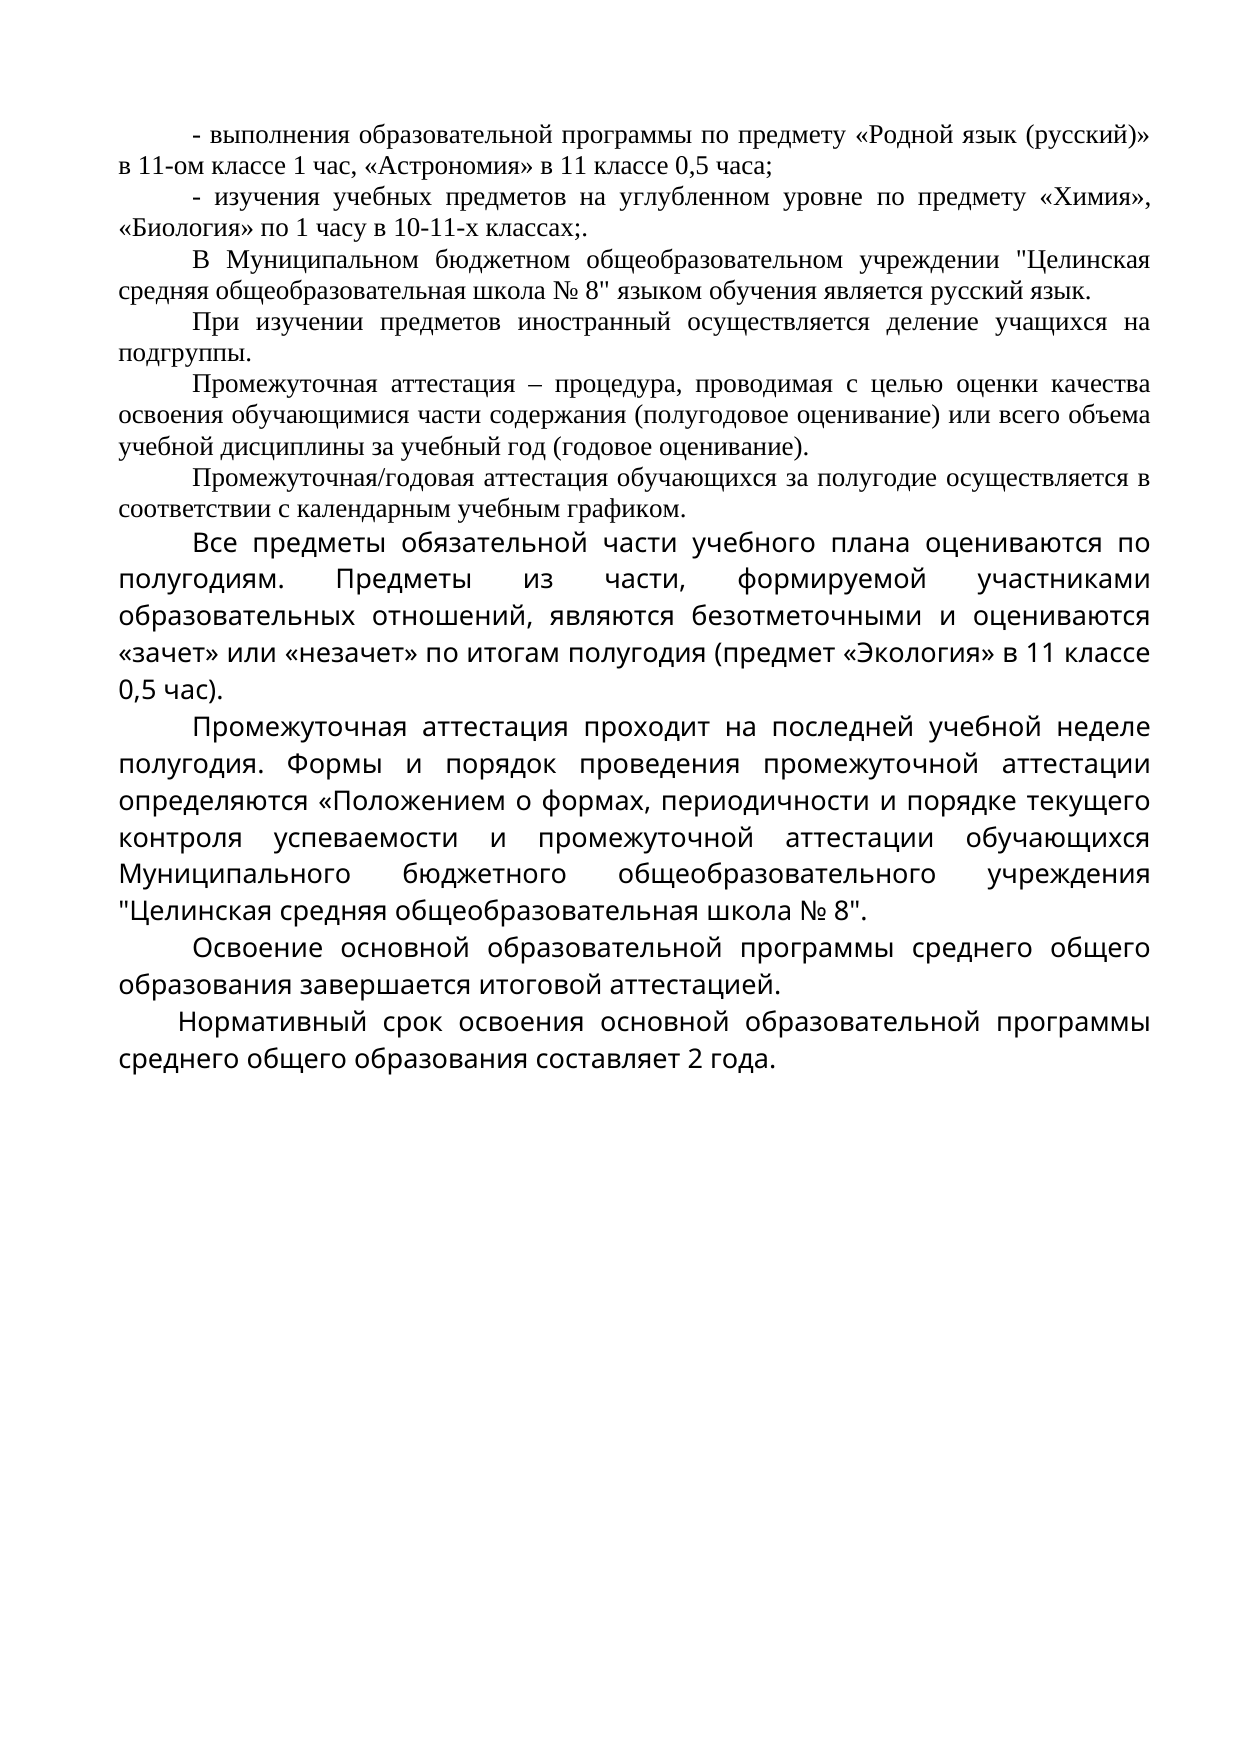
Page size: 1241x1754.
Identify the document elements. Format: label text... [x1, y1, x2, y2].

text Промежуточная аттестация – процедура, проводимая с целью оценки качества освоения обучающимися части содержания (полугодовое оценивание) или всего объема учебной дисциплины за учебный год (годовое оценивание). [118, 367, 1152, 461]
text Промежуточная/годовая аттестация обучающихся за полугодие осуществляется в соответствии с календарным учебным графиком. [118, 461, 1152, 523]
text Промежуточная аттестация проходит на последней учебной неделе полугодия. Формы и порядок проведения промежуточной аттестации определяются «Положением о формах, периодичности и порядке текущего контроля успеваемости и промежуточной аттестации обучающихся Муниципального бюджетного общеобразовательного учреждения "Целинская средняя общеобразовательная школа № 8". [118, 707, 1152, 929]
text - изучения учебных предметов на углубленном уровне по предмету «Химия», «Биология» по 1 часу в 10-11-х классах;. [118, 180, 1152, 243]
text В Муниципальном бюджетном общеобразовательном учреждении "Целинская средняя общеобразовательная школа № 8" языком обучения является русский язык. [118, 243, 1152, 305]
text При изучении предметов иностранный осуществляется деление учащихся на подгруппы. [118, 305, 1152, 367]
text - выполнения образовательной программы по предмету «Родной язык (русский)» в 11-ом классе 1 час, «Астрономия» в 11 классе 0,5 часа; [118, 118, 1152, 180]
text Освоение основной образовательной программы среднего общего образования завершается итоговой аттестацией. [118, 929, 1152, 1002]
text Все предметы обязательной части учебного плана оцениваются по полугодиям. Предметы из части, формируемой участниками образовательных отношений, являются безотметочными и оцениваются «зачет» или «незачет» по итогам полугодия (предмет «Экология» в 11 классе 0,5 час). [118, 523, 1152, 707]
text Нормативный срок освоения основной образовательной программы среднего общего образования составляет 2 года. [118, 1002, 1152, 1076]
